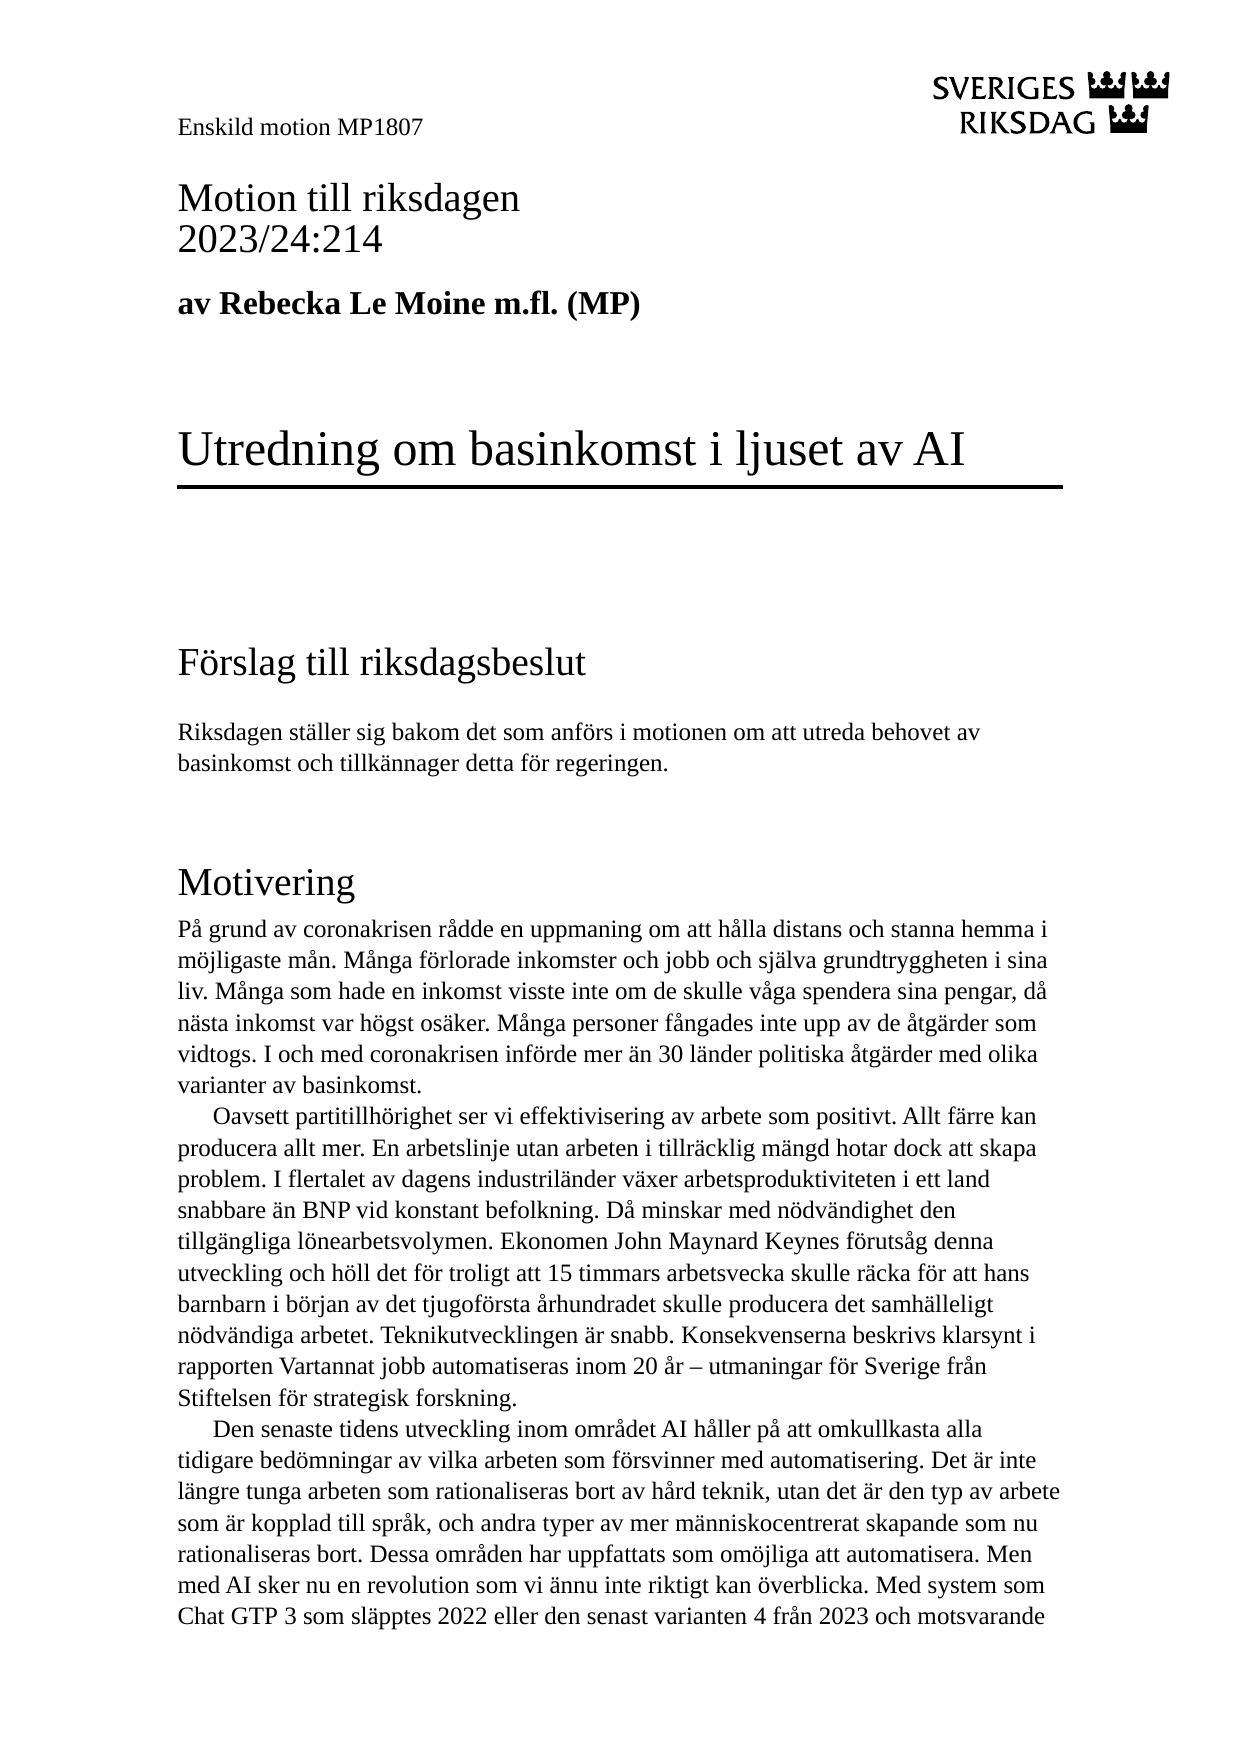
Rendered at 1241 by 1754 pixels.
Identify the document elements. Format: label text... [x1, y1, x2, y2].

text På grund av coronakrisen rådde en uppmaning om att hålla distans och stanna hemma i möjligaste mån. Många förlorade inkomster och jobb och själva grundtryggheten i sina liv. Många som hade en inkomst visste inte om de skulle våga spendera sina pengar, då nästa inkomst var högst osäker. Många personer fångades inte upp av de åtgärder som vidtogs. I och med coronakrisen införde mer än 30 länder politiska åtgärder med olika varianter av basinkomst. [177, 911, 1063, 1099]
text Oavsett partitillhörighet ser vi effektivisering av arbete som positivt. Allt färre kan producera allt mer. En arbetslinje utan arbeten i tillräcklig mängd hotar dock att skapa problem. I flertalet av dagens industriländer växer arbetsproduktiviteten i ett land snabbare än BNP vid konstant befolkning. Då minskar med nödvändighet den tillgängliga lönearbetsvolymen. Ekonomen John Maynard Keynes förutsåg denna utveckling och höll det för troligt att 15 timmars arbetsvecka skulle räcka för att hans barnbarn i början av det tjugoförsta århundradet skulle producera det samhälleligt nödvändiga arbetet. Teknikutvecklingen är snabb. Konsekvenserna beskrivs klarsynt i rapporten Vartannat jobb automatiseras inom 20 år – utmaningar för Sverige från Stiftelsen för strategisk forskning. [177, 1099, 1063, 1411]
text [177, 1411, 1063, 1630]
